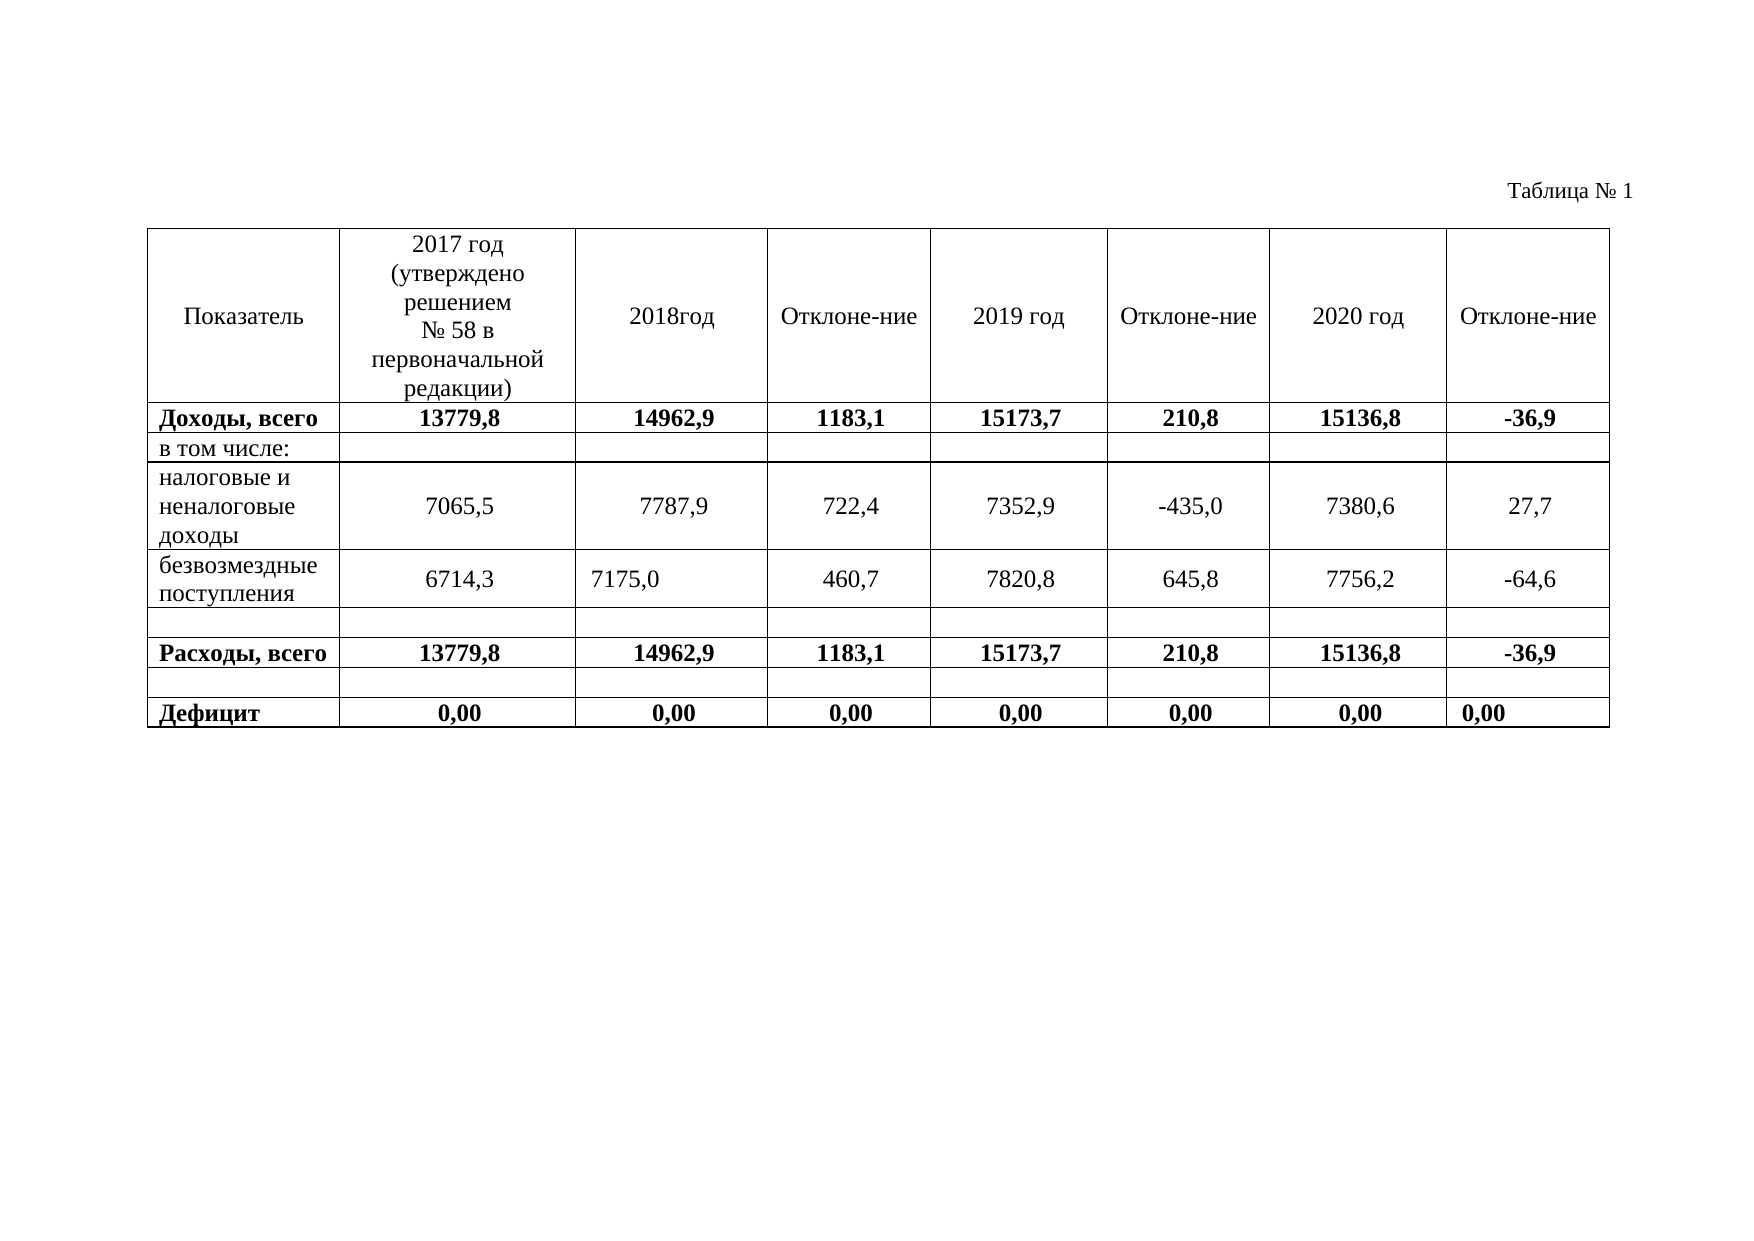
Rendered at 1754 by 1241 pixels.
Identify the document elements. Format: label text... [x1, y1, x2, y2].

table_cell 7820,8 [931, 550, 1107, 607]
table_cell налоговые и неналоговые доходы [148, 463, 339, 549]
table_cell 13779,8 [340, 638, 575, 667]
table_cell -36,9 [1447, 638, 1609, 667]
table_cell 7756,2 [1270, 550, 1446, 607]
table_cell -36,9 [1447, 403, 1609, 432]
table_cell 7352,9 [931, 463, 1107, 549]
table_cell 210,8 [1108, 638, 1269, 667]
table_cell Доходы, всего [148, 403, 339, 432]
table_header Отклоне-ние [1447, 229, 1609, 402]
table_cell 210,8 [1108, 403, 1269, 432]
table_cell 27,7 [1447, 463, 1609, 549]
table_cell [1108, 608, 1269, 637]
table_cell 14962,9 [576, 403, 767, 432]
table_cell [931, 433, 1107, 461]
table_cell [1447, 433, 1609, 461]
table_cell [1447, 608, 1609, 637]
table_cell 7380,6 [1270, 463, 1446, 549]
table_cell [1270, 433, 1446, 461]
table_cell 1183,1 [768, 638, 930, 667]
table_cell 15136,8 [1270, 403, 1446, 432]
table_cell [340, 433, 575, 461]
table_cell 13779,8 [340, 403, 575, 432]
table_cell безвозмездные поступления [148, 550, 339, 607]
table_header Отклоне-ние [768, 229, 930, 402]
table_header Отклоне-ние [1108, 229, 1269, 402]
table_cell [1447, 668, 1609, 697]
table_cell -64,6 [1447, 550, 1609, 607]
table_cell [576, 608, 767, 637]
table_cell [576, 668, 767, 697]
table_cell 722,4 [768, 463, 930, 549]
table_cell [768, 668, 930, 697]
table_cell [1270, 608, 1446, 637]
table_cell [768, 433, 930, 461]
table_cell [931, 608, 1107, 637]
table_cell [576, 433, 767, 461]
table_cell 1183,1 [768, 403, 930, 432]
text Таблица № 1 [118, 177, 1636, 203]
table_cell [148, 608, 339, 637]
table_cell 14962,9 [576, 638, 767, 667]
table_header 2019 год [931, 229, 1107, 402]
table_cell [148, 668, 339, 697]
table_cell 0,00 [1270, 698, 1446, 726]
table_cell 0,00 [1108, 698, 1269, 726]
table_cell [1270, 668, 1446, 697]
table_cell 0,00 [576, 698, 767, 726]
table_header 2017 год (утверждено решением № 58 в первоначальной редакции) [340, 229, 575, 402]
table_cell Расходы, всего [148, 638, 339, 667]
table_cell [1108, 668, 1269, 697]
table_header Показатель [148, 229, 339, 402]
table_cell 0,00 [768, 698, 930, 726]
table_cell 6714,3 [340, 550, 575, 607]
table_header 2018год [576, 229, 767, 402]
table_cell 15173,7 [931, 403, 1107, 432]
table_cell 15173,7 [931, 638, 1107, 667]
table_cell [931, 668, 1107, 697]
table_cell 0,00 [340, 698, 575, 726]
table_header 2020 год [1270, 229, 1446, 402]
table_cell 0,00 [931, 698, 1107, 726]
table_cell [340, 668, 575, 697]
table_cell 7787,9 [576, 463, 767, 549]
table_cell [768, 608, 930, 637]
table_cell [340, 608, 575, 637]
table_cell [1108, 433, 1269, 461]
table_cell в том числе: [148, 433, 339, 461]
table_cell 7065,5 [340, 463, 575, 549]
table_cell 0,00 [1447, 698, 1609, 726]
table_cell 645,8 [1108, 550, 1269, 607]
table_cell 7175,0 [576, 550, 767, 607]
table_cell 15136,8 [1270, 638, 1446, 667]
table_cell 460,7 [768, 550, 930, 607]
table_cell -435,0 [1108, 463, 1269, 549]
table_cell Дефицит [148, 698, 339, 726]
